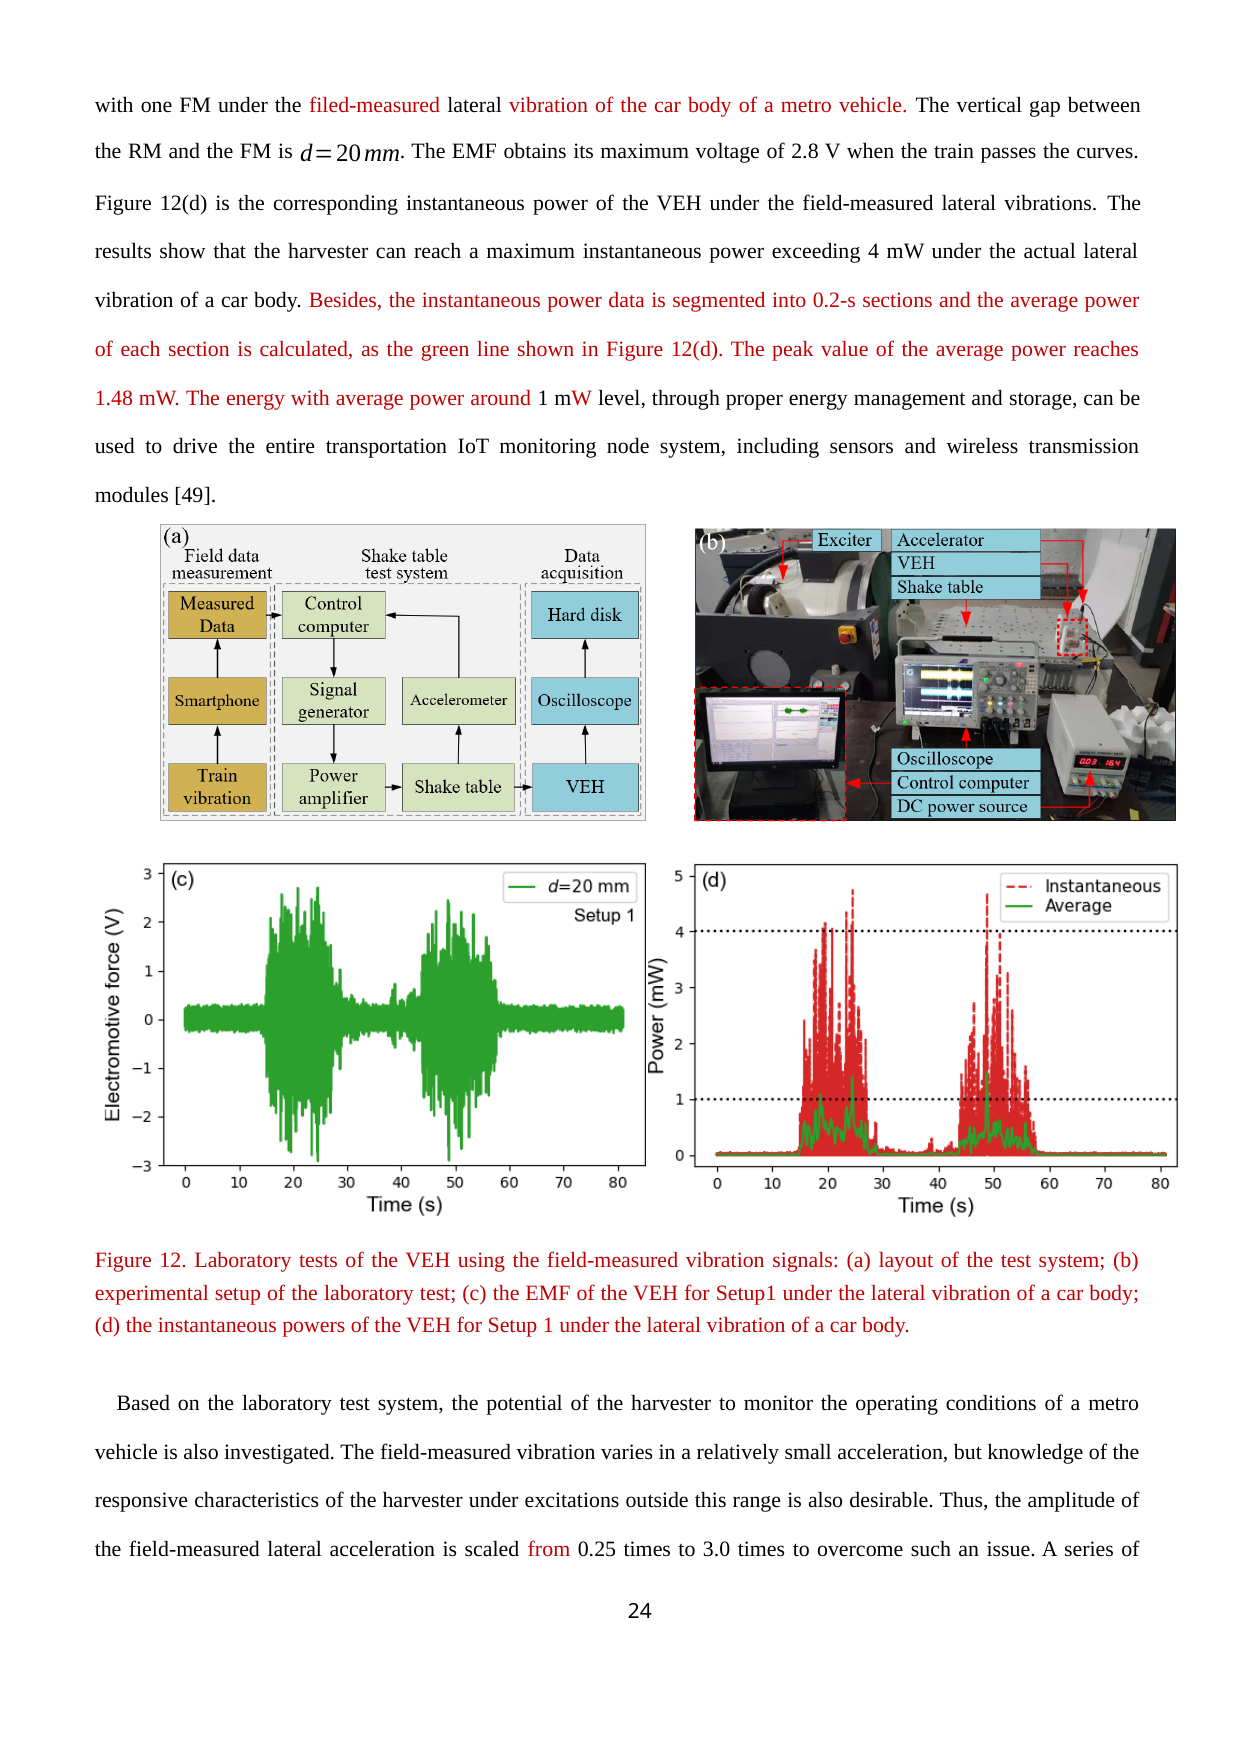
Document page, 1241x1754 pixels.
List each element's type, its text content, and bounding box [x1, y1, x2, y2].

picture [94, 523, 647, 822]
picture [652, 527, 1177, 822]
text Figure 12. Laboratory tests of the VEH using the field-measured vibration signals: (a) layout of the test system; (b) experimental setup of the laboratory test; (c) the EMF of the VEH for Setup1 under the lateral vibration of a car body; (d) the instantaneous powers of the VEH for Setup 1 under the lateral vibration of a car body. [94, 1244, 1141, 1341]
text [94, 1386, 1141, 1565]
picture [104, 861, 1181, 1219]
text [94, 88, 1141, 511]
